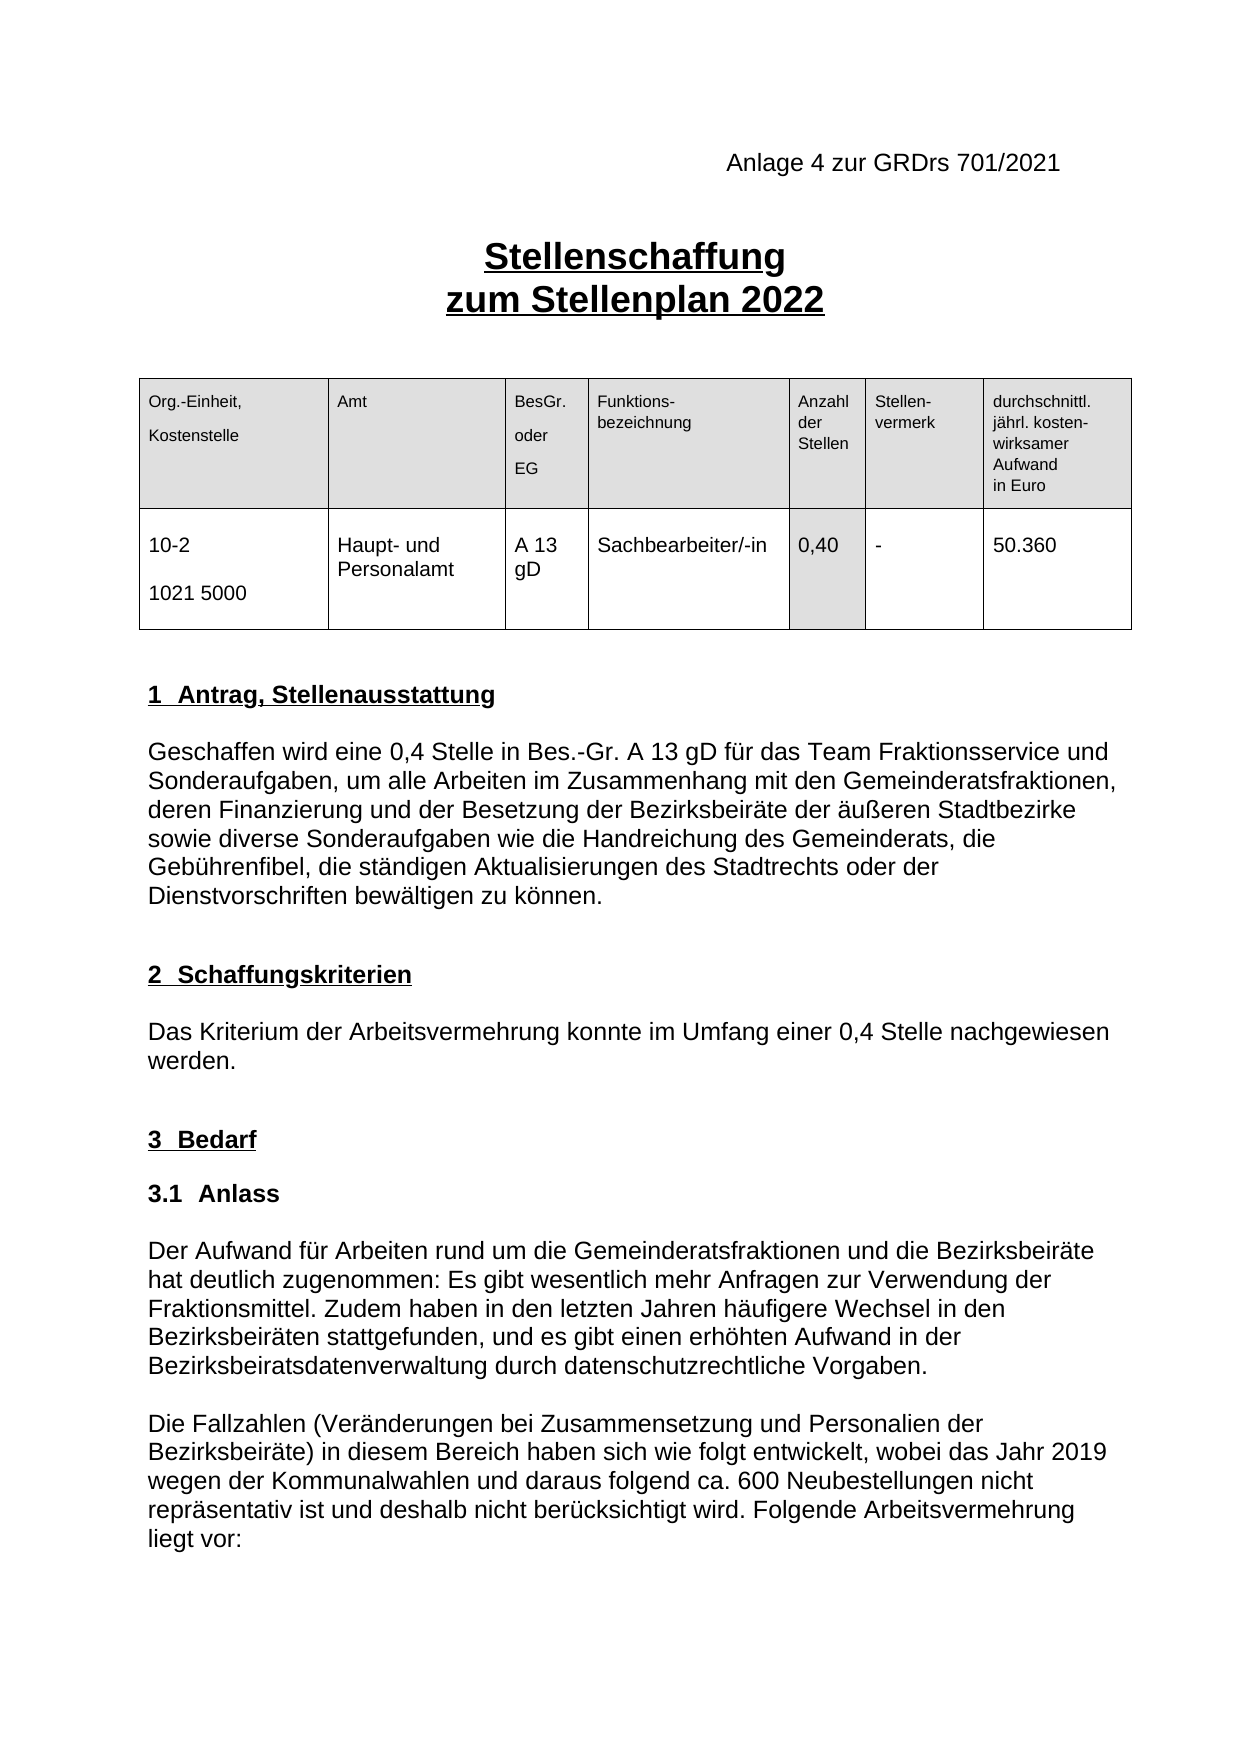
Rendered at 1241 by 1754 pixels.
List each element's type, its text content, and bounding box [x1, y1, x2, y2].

text Stellenschaffung [148, 234, 1122, 277]
subtitle 3.1 Anlass [148, 1178, 1122, 1207]
table_header Anzahl der Stellen [790, 379, 865, 508]
text zum Stellenplan 2022 [148, 277, 1122, 320]
table_cell - [866, 509, 983, 629]
table_header Org.-Einheit, Kostenstelle [140, 379, 328, 508]
text Anlage 4 zur GRDrs 701/2021 [665, 148, 1122, 176]
table_cell 50.360 [984, 509, 1131, 629]
table_header Amt [329, 379, 505, 508]
table_header BesGr. oder EG [506, 379, 588, 508]
text Das Kriterium der Arbeitsvermehrung konnte im Umfang einer 0,4 Stelle nachgewiesen werden. [148, 1017, 1122, 1075]
table_cell 0,40 [790, 509, 865, 629]
text Geschaffen wird eine 0,4 Stelle in Bes.-Gr. A 13 gD für das Team Fraktionsservice und Sonderaufgaben, um alle Arbeiten im Zusammenhang mit den Gemeinderatsfraktionen, deren Finanzierung und der Besetzung der Bezirksbeiräte der äußeren Stadtbezirke sowie diverse Sonderaufgaben wie die Handreichung des Gemeinderats, die Gebührenfibel, die ständigen Aktualisierungen des Stadtrechts oder der Dienstvorschriften bewältigen zu können. [148, 737, 1122, 910]
table_cell Haupt- und Personalamt [329, 509, 505, 629]
subtitle 3 Bedarf [148, 1125, 1122, 1153]
table_cell A 13 gD [506, 509, 588, 629]
text Die Fallzahlen (Veränderungen bei Zusammensetzung und Personalien der Bezirksbeiräte) in diesem Bereich haben sich wie folgt entwickelt, wobei das Jahr 2019 wegen der Kommunalwahlen und daraus folgend ca. 600 Neubestellungen nicht repräsentativ ist und deshalb nicht berücksichtigt wird. Folgende Arbeitsvermehrung liegt vor: [148, 1408, 1122, 1552]
table_cell Sachbearbeiter/-in [589, 509, 789, 629]
subtitle 1 Antrag, Stellenausstattung [148, 680, 1122, 708]
table_header Funktions- bezeichnung [589, 379, 789, 508]
table_header Stellen- vermerk [866, 379, 983, 508]
subtitle 2 Schaffungskriterien [148, 960, 1122, 988]
text Der Aufwand für Arbeiten rund um die Gemeinderatsfraktionen und die Bezirksbeiräte hat deutlich zugenommen: Es gibt wesentlich mehr Anfragen zur Verwendung der Fraktionsmittel. Zudem haben in den letzten Jahren häufigere Wechsel in den Bezirksbeiräten stattgefunden, und es gibt einen erhöhten Aufwand in der Bezirksbeiratsdatenverwaltung durch datenschutzrechtliche Vorgaben. [148, 1236, 1122, 1380]
table_header durchschnittl. jährl. kosten- wirksamer Aufwand in Euro [984, 379, 1131, 508]
table_cell 10-2 1021 5000 [140, 509, 328, 629]
